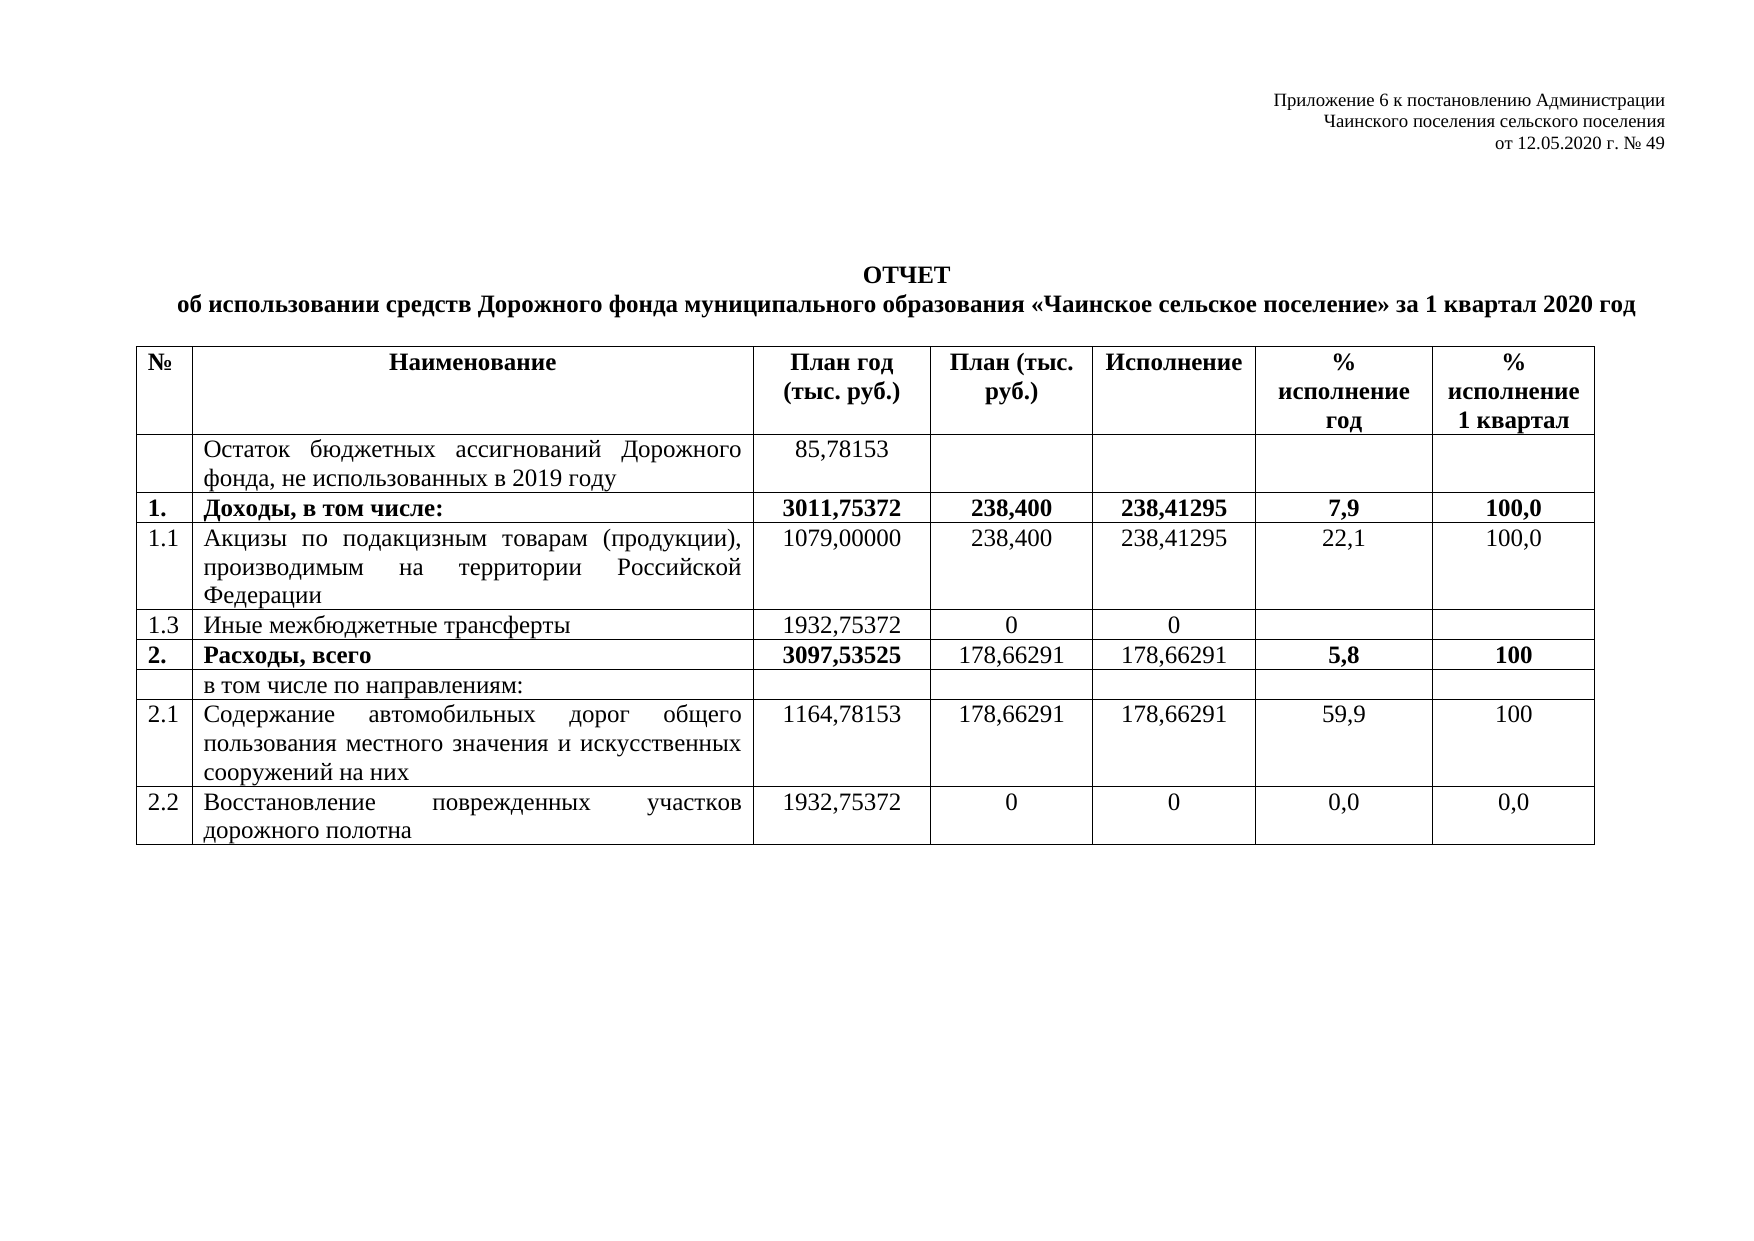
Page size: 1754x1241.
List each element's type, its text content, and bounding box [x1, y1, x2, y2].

text об использовании средств Дорожного фонда муниципального образования «Чаинское сельское поселение» за 1 квартал 2020 год [148, 289, 1665, 317]
table_cell 178,66291 [1093, 700, 1255, 786]
table_cell 100 [1433, 700, 1594, 786]
table_cell 1. [137, 493, 192, 522]
table_cell 3097,53525 [754, 640, 930, 669]
table_header План (тыс. руб.) [931, 347, 1092, 433]
table_cell 22,1 [1256, 523, 1432, 609]
table_cell 178,66291 [931, 640, 1092, 669]
table_cell 1164,78153 [754, 700, 930, 786]
table_cell 178,66291 [931, 700, 1092, 786]
table_cell 100,0 [1433, 523, 1594, 609]
table_cell [1433, 670, 1594, 698]
table_cell 0,0 [1256, 787, 1432, 844]
table_cell 1.3 [137, 610, 192, 639]
table_cell 0 [1093, 787, 1255, 844]
table_cell [1256, 435, 1432, 492]
table_cell 3011,75372 [754, 493, 930, 522]
table_cell 178,66291 [1093, 640, 1255, 669]
table_cell Расходы, всего [193, 640, 753, 669]
table_cell [1093, 670, 1255, 698]
table_cell 0 [931, 610, 1092, 639]
text ОТЧЕТ [148, 260, 1665, 289]
table_cell 1932,75372 [754, 610, 930, 639]
table_cell 238,400 [931, 493, 1092, 522]
table_cell [1093, 435, 1255, 492]
table_header Наименование [193, 347, 753, 433]
table_cell Остаток бюджетных ассигнований Дорожного фонда, не использованных в 2019 году [193, 435, 753, 492]
table_cell 100 [1433, 640, 1594, 669]
table_cell 0 [931, 787, 1092, 844]
table_header % исполнение год [1256, 347, 1432, 433]
table_cell 238,41295 [1093, 493, 1255, 522]
text Приложение 6 к постановлению Администрации [148, 89, 1665, 110]
text Чаинского поселения сельского поселения [148, 110, 1665, 132]
table_cell [1433, 435, 1594, 492]
table_cell 238,400 [931, 523, 1092, 609]
table_cell [931, 435, 1092, 492]
table_cell 59,9 [1256, 700, 1432, 786]
table_cell [137, 435, 192, 492]
table_header % исполнение 1 квартал [1433, 347, 1594, 433]
table_cell [754, 670, 930, 698]
table_cell 0,0 [1433, 787, 1594, 844]
table_cell [1433, 610, 1594, 639]
table_cell 2.1 [137, 700, 192, 786]
table_cell [1256, 610, 1432, 639]
table_header № [137, 347, 192, 433]
text от 12.05.2020 г. № 49 [148, 132, 1665, 153]
table_cell в том числе по направлениям: [193, 670, 753, 698]
table_cell 5,8 [1256, 640, 1432, 669]
table_cell 1932,75372 [754, 787, 930, 844]
table_cell 85,78153 [754, 435, 930, 492]
table_cell [1256, 670, 1432, 698]
table_cell 1.1 [137, 523, 192, 609]
table_header План год (тыс. руб.) [754, 347, 930, 433]
table_cell 0 [1093, 610, 1255, 639]
table_cell 100,0 [1433, 493, 1594, 522]
table_cell Доходы, в том числе: [193, 493, 753, 522]
table_cell 238,41295 [1093, 523, 1255, 609]
table_cell 2. [137, 640, 192, 669]
table_cell Содержание автомобильных дорог общего пользования местного значения и искусственных сооружений на них [193, 700, 753, 786]
table_cell Иные межбюджетные трансферты [193, 610, 753, 639]
table_cell [137, 670, 192, 698]
table_header Исполнение [1093, 347, 1255, 433]
table_cell 7,9 [1256, 493, 1432, 522]
table_cell Восстановление поврежденных участков дорожного полотна [193, 787, 753, 844]
table_cell Акцизы по подакцизным товарам (продукции), производимым на территории Российской Федерации [193, 523, 753, 609]
table_cell 1079,00000 [754, 523, 930, 609]
table_cell 2.2 [137, 787, 192, 844]
table_cell [931, 670, 1092, 698]
